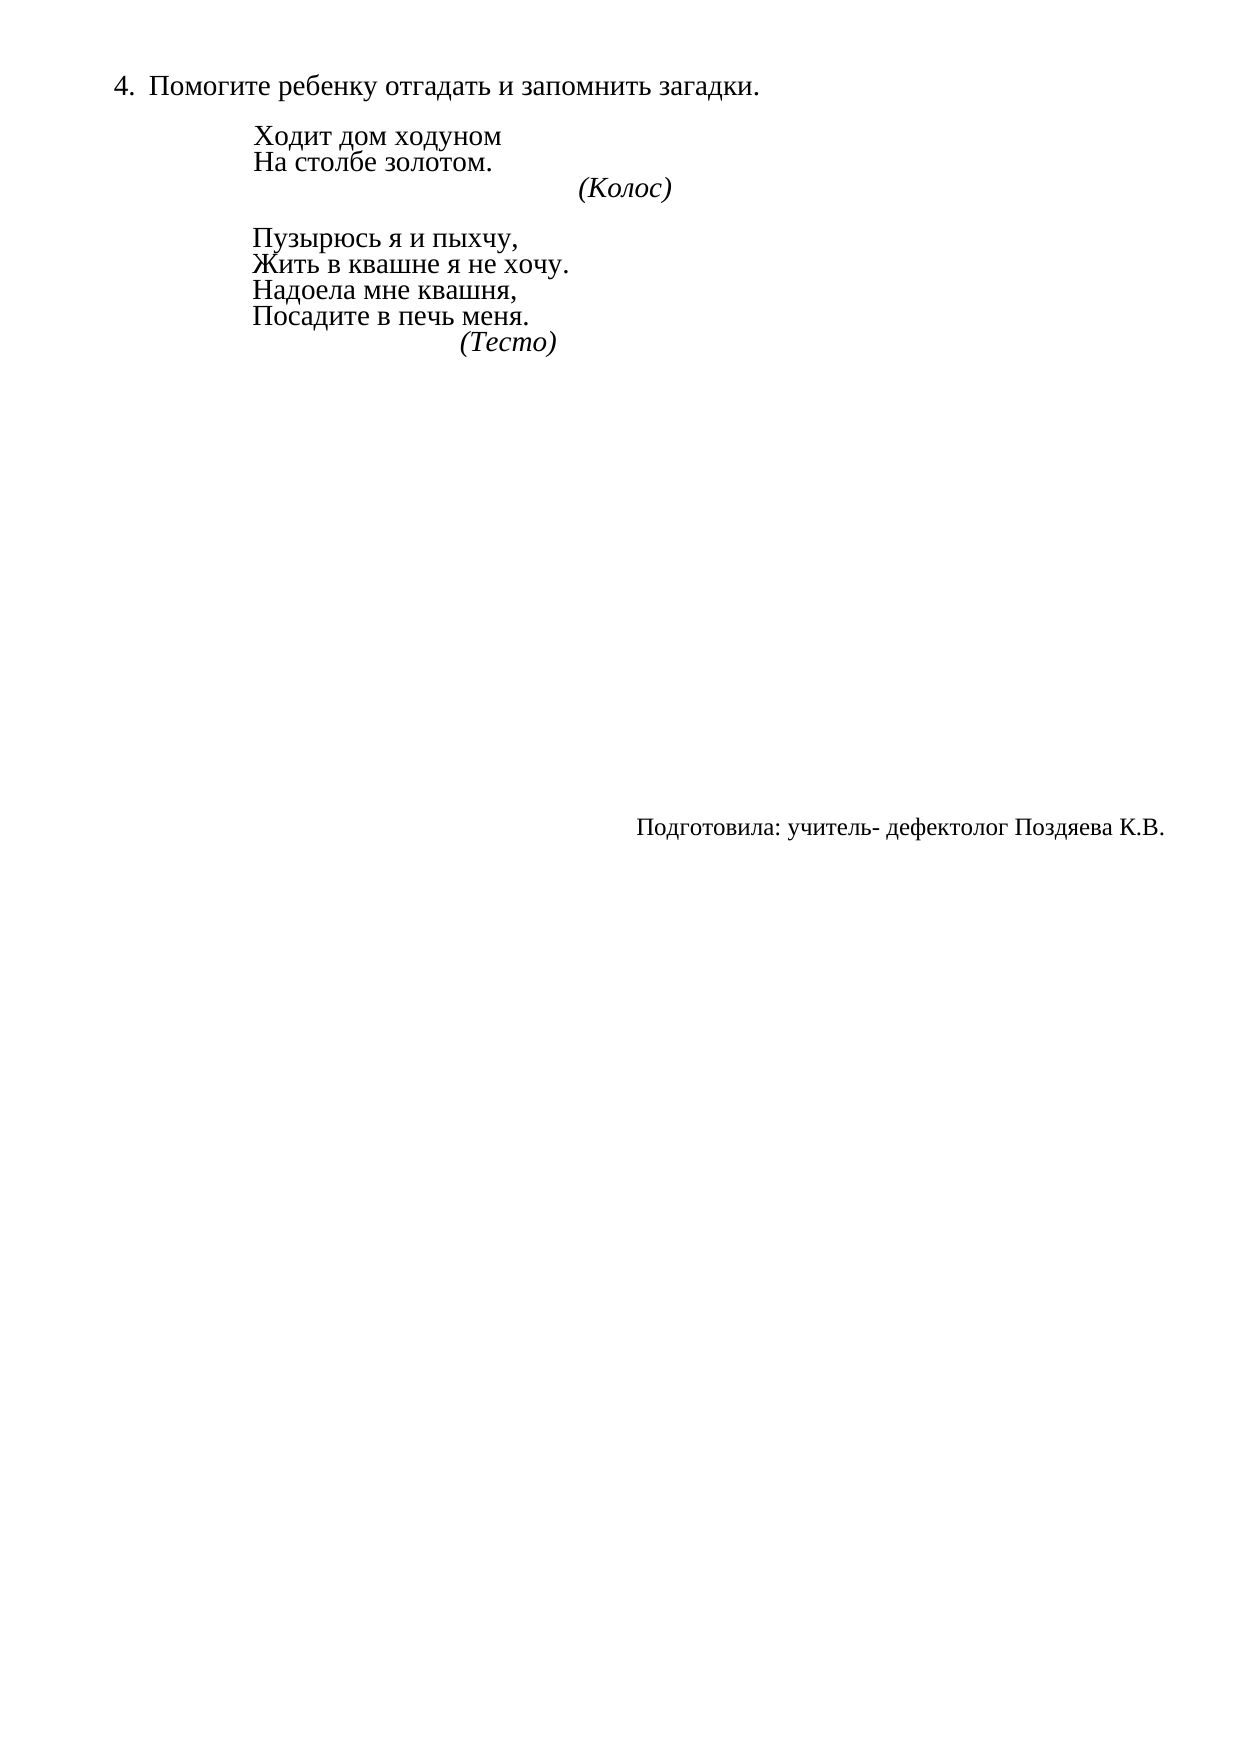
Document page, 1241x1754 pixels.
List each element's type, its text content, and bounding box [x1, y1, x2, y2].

text (Колос) [75, 177, 1165, 203]
text Ходит дом ходуном На столбе золотом. [253, 124, 878, 177]
list Помогите ребенку отгадать и запомнить загадки. [113, 75, 1165, 101]
text Пузырюсь я и пыхчу, Жить в квашне я не хочу. Надоела мне квашня, Посадите в печь меня. [252, 226, 1021, 330]
text Подготовила: учитель- дефектолог Поздяева К.В. [75, 812, 1165, 840]
text (Тесто) [459, 330, 1165, 356]
